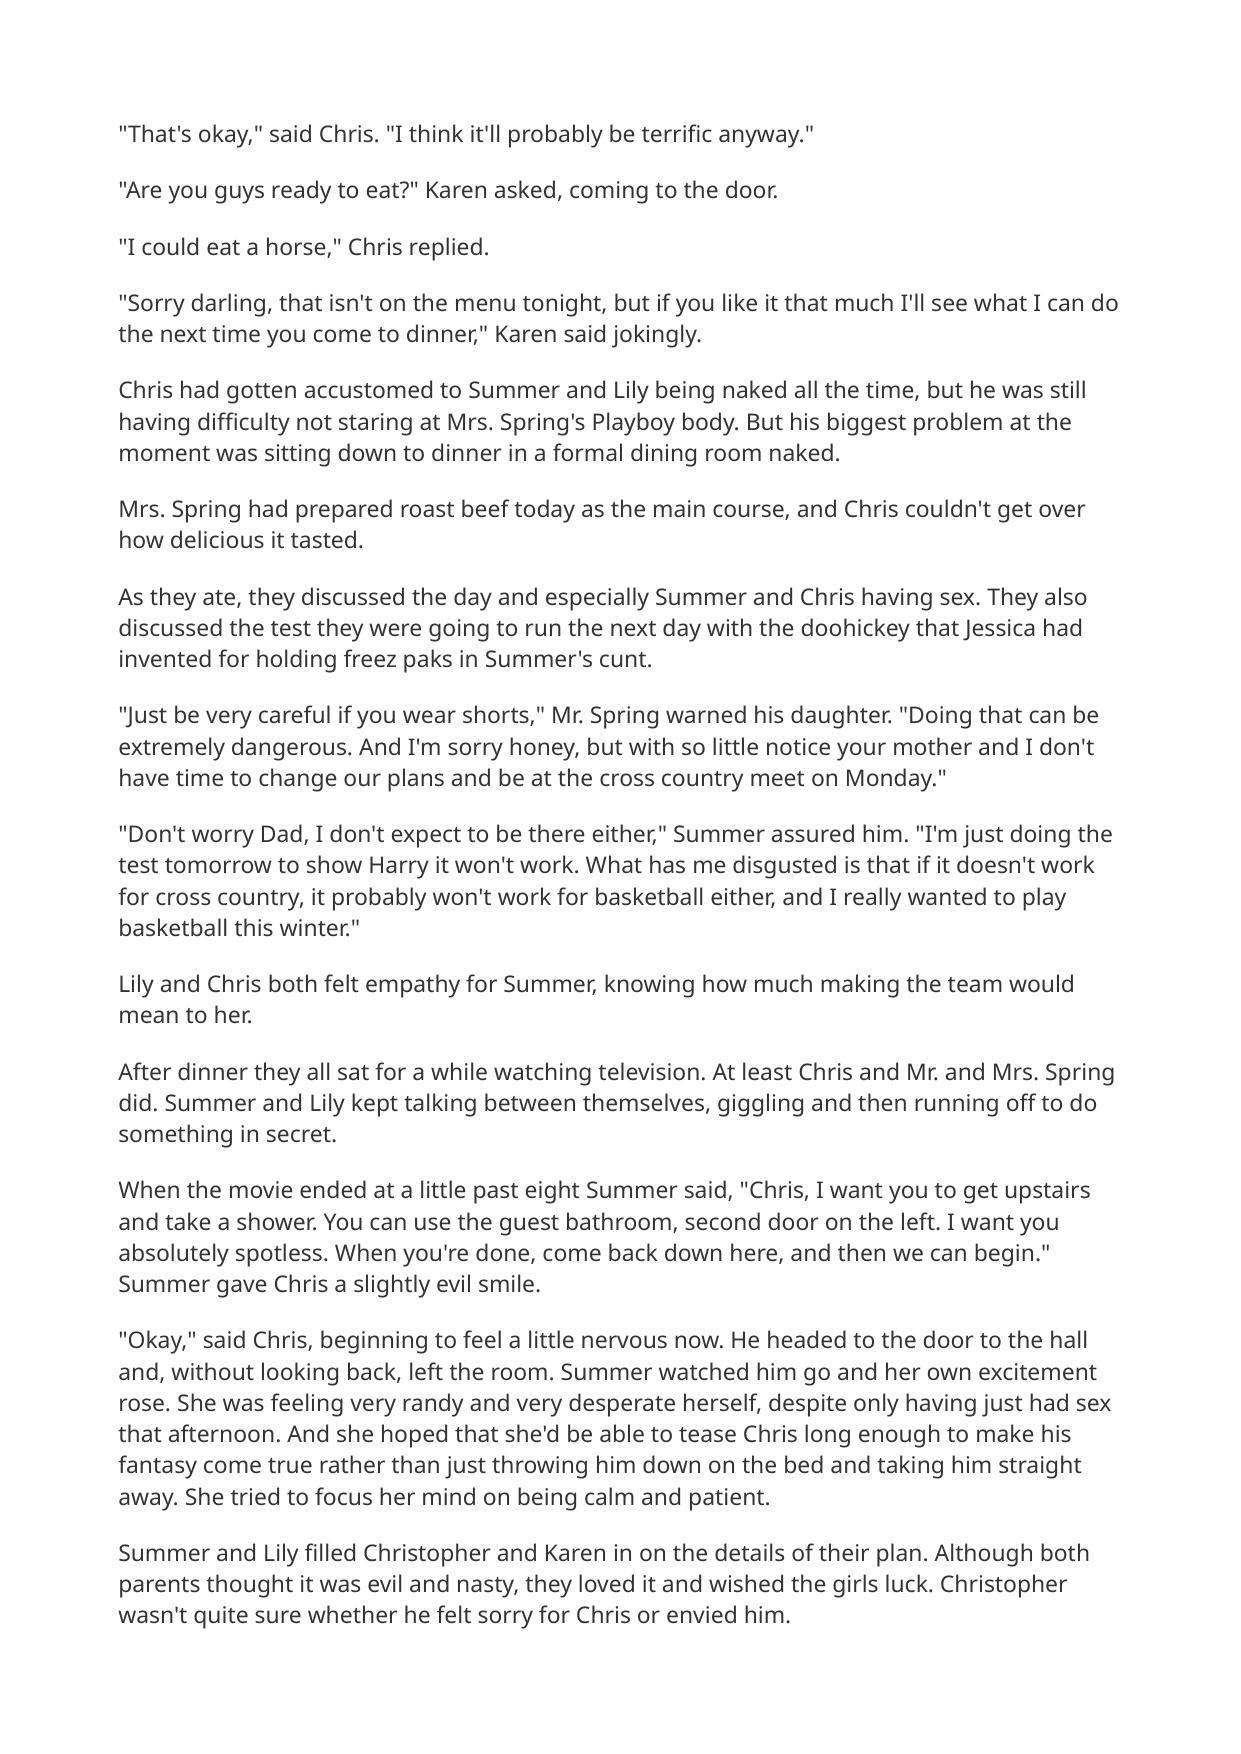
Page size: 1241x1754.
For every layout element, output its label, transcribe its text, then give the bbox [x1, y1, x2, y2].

text When the movie ended at a little past eight Summer said, "Chris, I want you to get upstairs and take a shower. You can use the guest bathroom, second door on the left. I want you absolutely spotless. When you're done, come back down here, and then we can begin." Summer gave Chris a slightly evil smile. [118, 1174, 1122, 1299]
text "I could eat a horse," Chris replied. [118, 231, 1122, 262]
text "Sorry darling, that isn't on the menu tonight, but if you like it that much I'll see what I can do the next time you come to dinner," Karen said jokingly. [118, 287, 1122, 349]
text Chris had gotten accustomed to Summer and Lily being naked all the time, but he was still having difficulty not staring at Mrs. Spring's Playboy body. But his biggest problem at the moment was sitting down to dinner in a formal dining room naked. [118, 374, 1122, 468]
text Lily and Chris both felt empathy for Summer, knowing how much making the team would mean to her. [118, 968, 1122, 1031]
text Mrs. Spring had prepared roast beef today as the main course, and Chris couldn't get over how delicious it tasted. [118, 493, 1122, 556]
text "Okay," said Chris, beginning to feel a little nervous now. He headed to the door to the hall and, without looking back, left the room. Summer watched him go and her own excitement rose. She was feeling very randy and very desperate herself, despite only having just had sex that afternoon. And she hoped that she'd be able to tease Chris long enough to make his fantasy come true rather than just throwing him down on the bed and taking him straight away. She tried to focus her mind on being calm and patient. [118, 1324, 1122, 1512]
text After dinner they all sat for a while watching television. At least Chris and Mr. and Mrs. Spring did. Summer and Lily kept talking between themselves, giggling and then running off to do something in secret. [118, 1056, 1122, 1149]
text "Just be very careful if you wear shorts," Mr. Spring warned his daughter. "Doing that can be extremely dangerous. And I'm sorry honey, but with so little notice your mother and I don't have time to change our plans and be at the cross country meet on Monday." [118, 699, 1122, 793]
text Summer and Lily filled Christopher and Karen in on the details of their plan. Although both parents thought it was evil and nasty, they loved it and wished the girls luck. Christopher wasn't quite sure whether he felt sorry for Chris or envied him. [118, 1537, 1122, 1631]
text "Don't worry Dad, I don't expect to be there either," Summer assured him. "I'm just doing the test tomorrow to show Harry it won't work. What has me disgusted is that if it doesn't work for cross country, it probably won't work for basketball either, and I really wanted to play basketball this winter." [118, 818, 1122, 943]
text "That's okay," said Chris. "I think it'll probably be terrific anyway." [118, 118, 1122, 149]
text "Are you guys ready to eat?" Karen asked, coming to the door. [118, 174, 1122, 206]
text As they ate, they discussed the day and especially Summer and Chris having sex. They also discussed the test they were going to run the next day with the doohickey that Jessica had invented for holding freez paks in Summer's cunt. [118, 581, 1122, 674]
